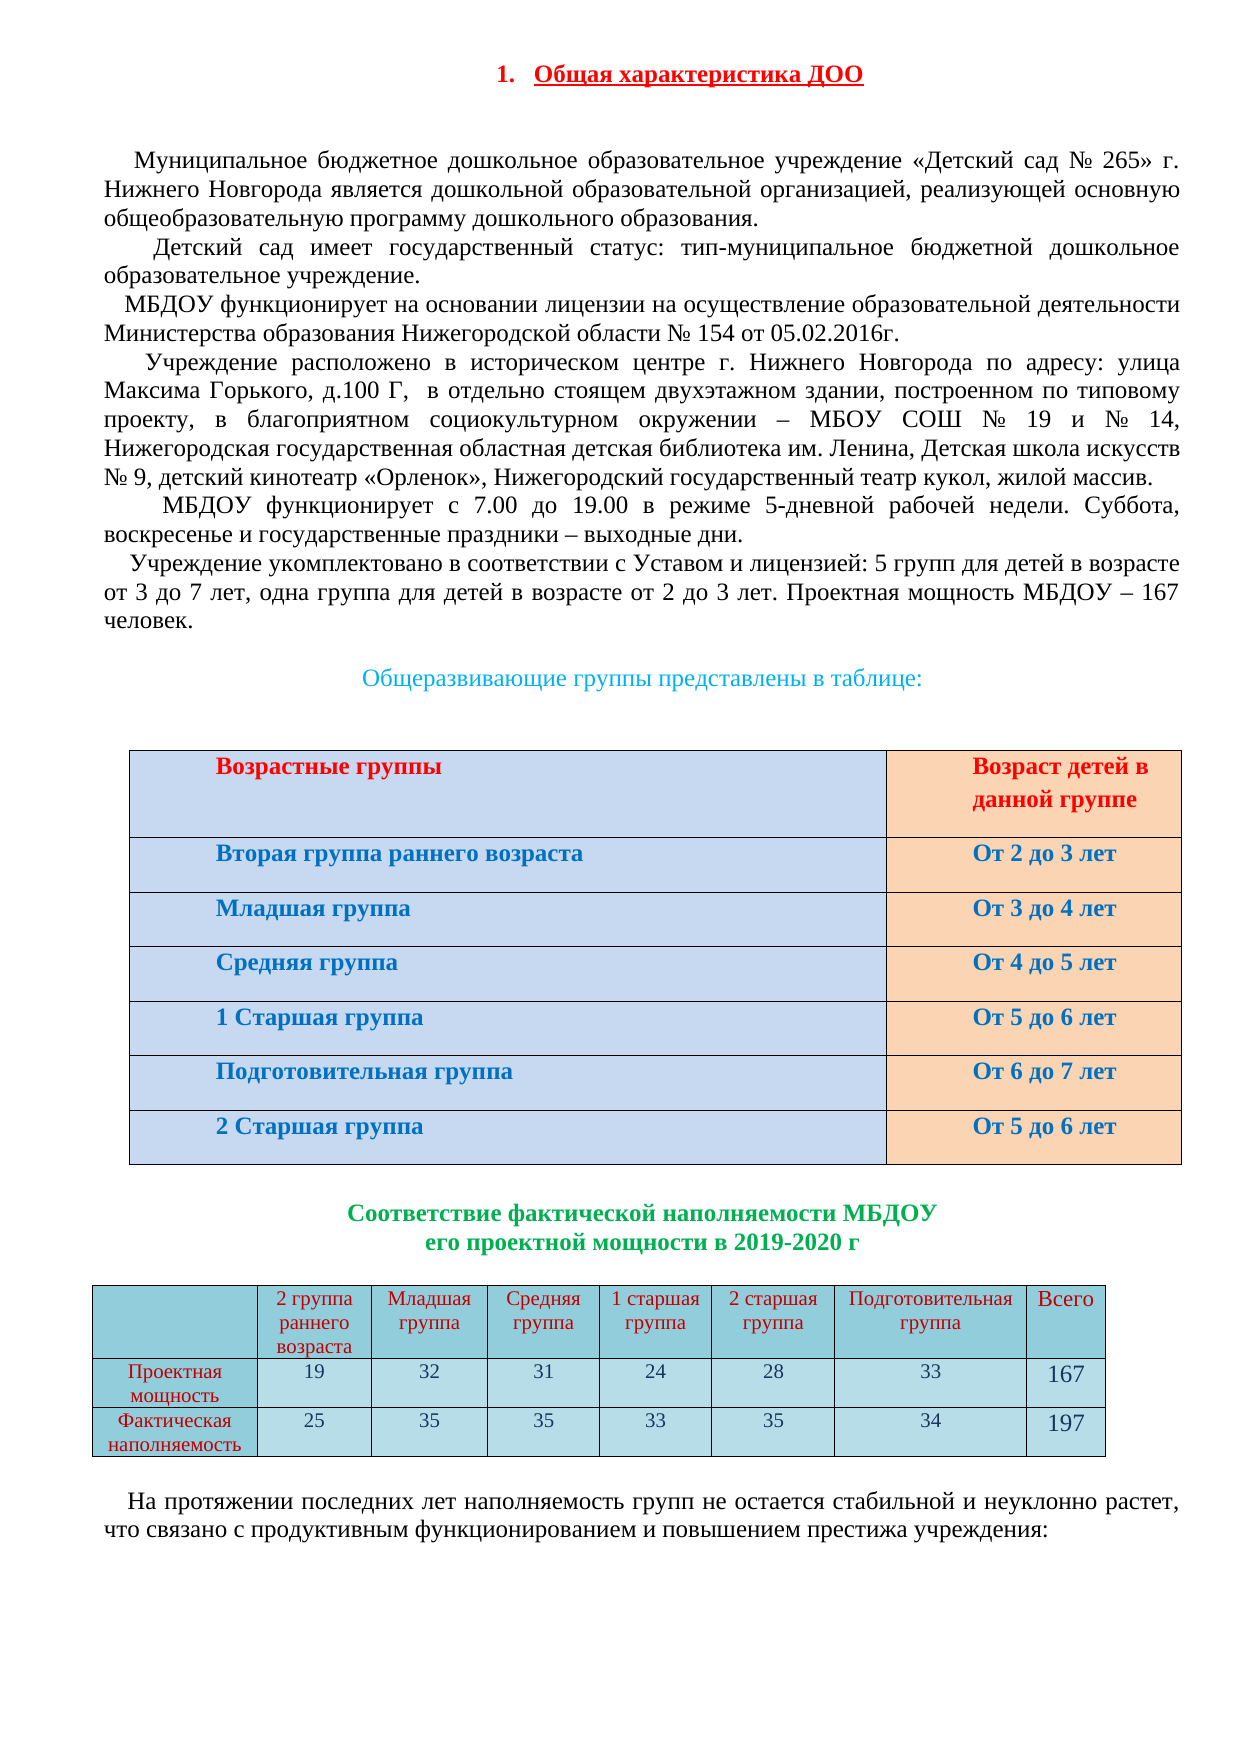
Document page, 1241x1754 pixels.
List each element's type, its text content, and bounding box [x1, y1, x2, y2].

list Общеразвивающие группы представлены в таблице: [103, 663, 1181, 692]
table_header Всего [1027, 1286, 1105, 1358]
table_cell Средняя группа [130, 947, 886, 1001]
list Учреждение расположено в историческом центре г. Нижнего Новгорода по адресу: улица Максима Горького, д.100 Г, в отдельно стоящем двухэтажном здании, построенном по типовому проекту, в благоприятном социокультурном окружении – МБОУ СОШ № 19 и № 14, Нижегородская государственная областная детская библиотека им. Ленина, Детская школа искусств № 9, детский кинотеатр «Орленок», Нижегородский государственный театр кукол, жилой массив. [103, 347, 1181, 490]
table_cell 34 [835, 1408, 1026, 1456]
table_cell Проектная мощность [93, 1359, 257, 1407]
table_cell От 5 до 6 лет [887, 1111, 1181, 1164]
table_cell 1 Старшая группа [130, 1002, 886, 1055]
table_cell 25 [258, 1408, 371, 1456]
list На протяжении последних лет наполняемость групп не остается стабильной и неуклонно растет, что связано с продуктивным функционированием и повышением престижа учреждения: [103, 1486, 1181, 1543]
list МБДОУ функционирует с 7.00 до 19.00 в режиме 5-дневной рабочей недели. Суббота, воскресенье и государственные праздники – выходные дни. [103, 490, 1181, 548]
text Детский сад имеет государственный статус: тип-муниципальное бюджетной дошкольное образовательное учреждение. [103, 232, 1181, 289]
table_header 2 группа раннего возраста [258, 1286, 371, 1358]
table_header Подготовительная группа [835, 1286, 1026, 1358]
table_cell Фактическая наполняемость [93, 1408, 257, 1456]
table_cell 24 [600, 1359, 711, 1407]
text МБДОУ функционирует на основании лицензии на осуществление образовательной деятельности Министерства образования Нижегородской области № 154 от 05.02.2016г. [103, 289, 1181, 347]
table_cell От 3 до 4 лет [887, 893, 1181, 946]
table_cell 2 Старшая группа [130, 1111, 886, 1164]
table_cell 197 [1027, 1408, 1105, 1456]
table_header [93, 1286, 257, 1358]
table_cell 28 [712, 1359, 834, 1407]
picture [830, 675, 835, 684]
table_cell Подготовительная группа [130, 1056, 886, 1110]
table_cell 33 [600, 1408, 711, 1456]
list Общая характеристика ДОО [178, 59, 1181, 88]
table_cell От 6 до 7 лет [887, 1056, 1181, 1110]
table_cell От 4 до 5 лет [887, 947, 1181, 1001]
table_header Средняя группа [488, 1286, 599, 1358]
text Муниципальное бюджетное дошкольное образовательное учреждение «Детский сад № 265» г. Нижнего Новгорода является дошкольной образовательной организацией, реализующей основную общеобразовательную программу дошкольного образования. [103, 145, 1181, 232]
table_header Возрастные группы [130, 751, 886, 837]
table_cell 32 [372, 1359, 487, 1407]
table_cell 35 [372, 1408, 487, 1456]
table_cell 167 [1027, 1359, 1105, 1407]
table_cell 33 [835, 1359, 1026, 1407]
table_cell 35 [712, 1408, 834, 1456]
table_cell От 5 до 6 лет [887, 1002, 1181, 1055]
table_cell 31 [488, 1359, 599, 1407]
table_cell 19 [258, 1359, 371, 1407]
list его проектной мощности в 2019-2020 г [103, 1227, 1181, 1256]
table_cell 35 [488, 1408, 599, 1456]
table_header 1 старшая группа [600, 1286, 711, 1358]
list Учреждение укомплектовано в соответствии с Уставом и лицензией: 5 групп для детей в возрасте от 3 до 7 лет, одна группа для детей в возрасте от 2 до 3 лет. Проектная мощность МБДОУ – 167 человек. [103, 548, 1181, 634]
table_header Младшая группа [372, 1286, 487, 1358]
table_cell Вторая группа раннего возраста [130, 838, 886, 892]
list Соответствие фактической наполняемости МБДОУ [103, 1198, 1181, 1227]
table_header Возраст детей в данной группе [887, 751, 1181, 837]
table_header 2 старшая группа [712, 1286, 834, 1358]
table_cell Младшая группа [130, 893, 886, 946]
table_cell От 2 до 3 лет [887, 838, 1181, 892]
